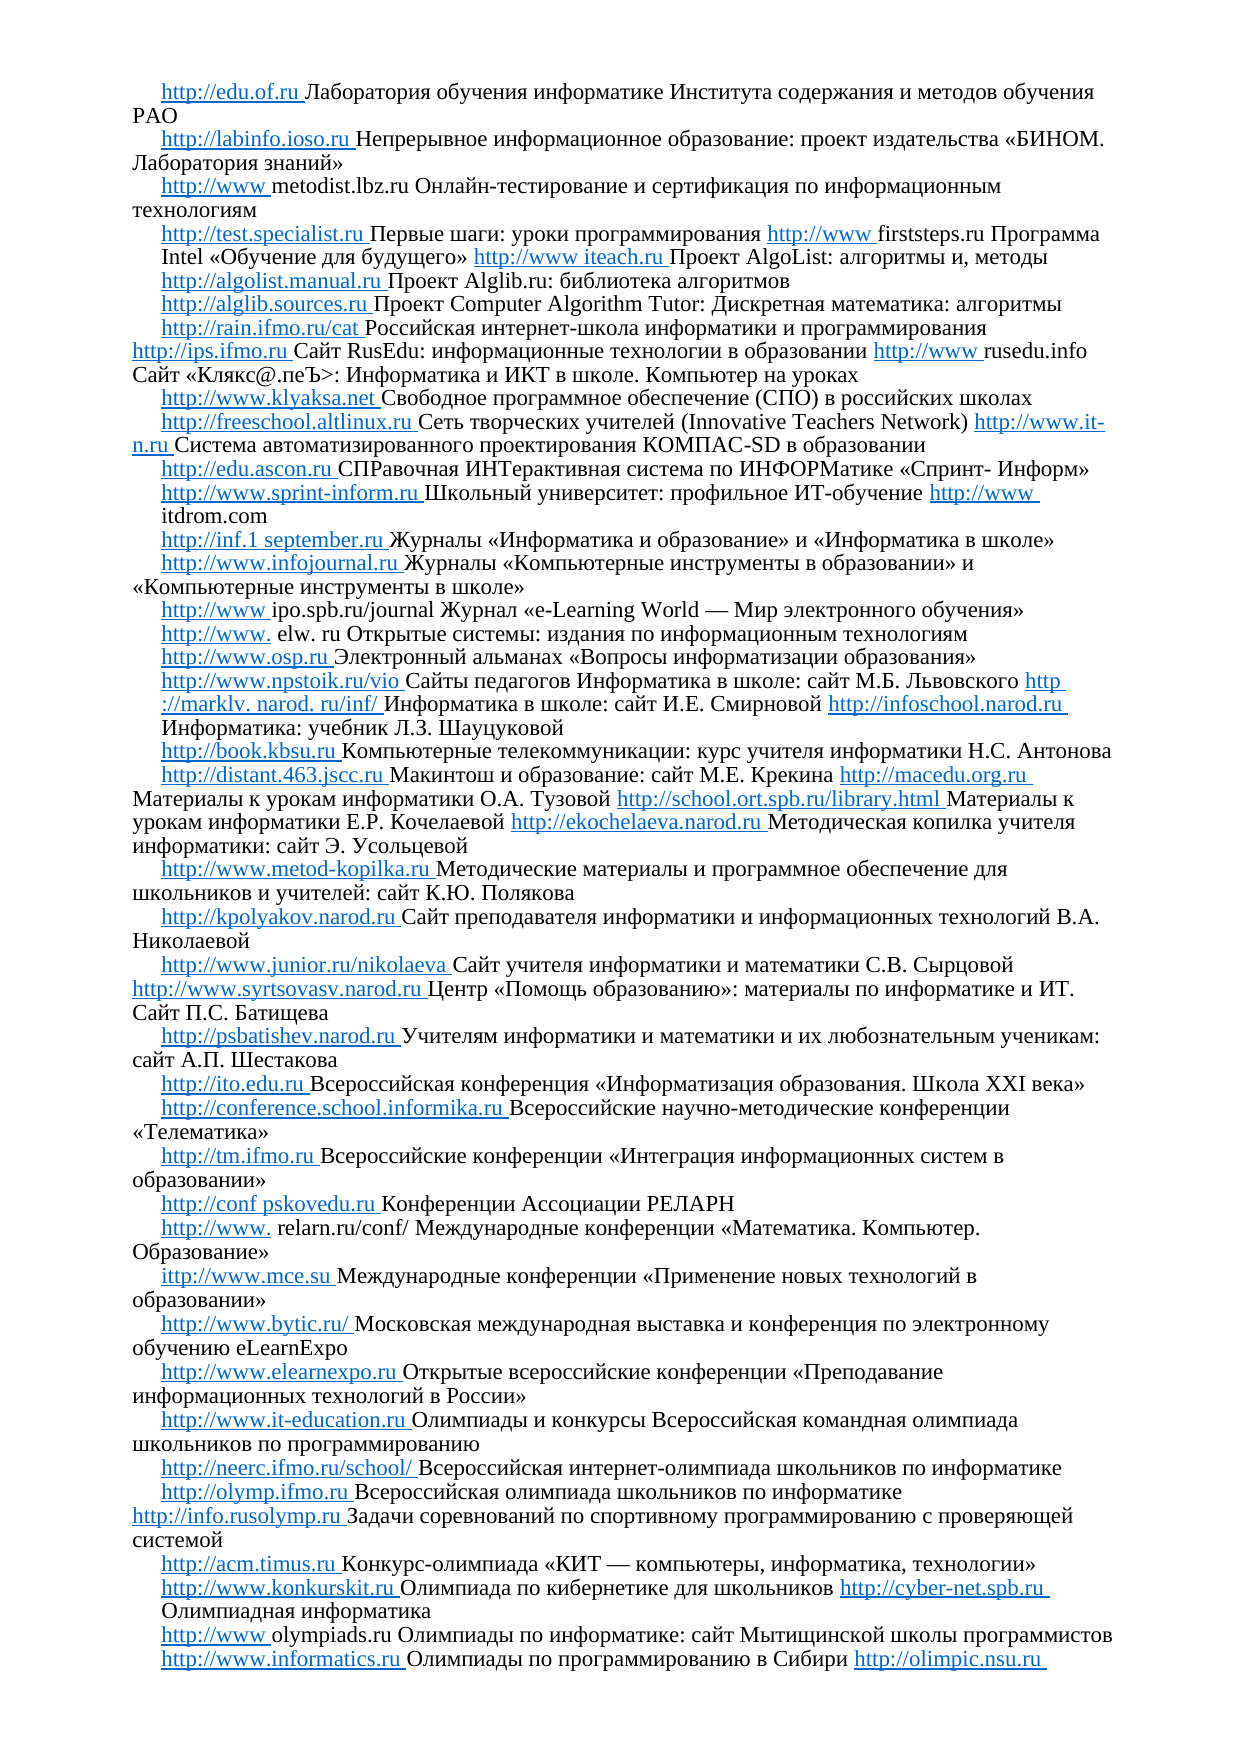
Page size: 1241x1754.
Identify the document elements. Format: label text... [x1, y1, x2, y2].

text http://inf.1 september.ru Журналы «Информатика и образование» и «Информатика в школе» [132, 528, 1115, 552]
text http://alglib.sources.ru Проект Computer Algorithm Tutor: Дискретная математика: алгоритмы [132, 293, 1115, 316]
text http://freeschool.altlinux.ru Сеть творческих учителей (Innovative Teachers Network) http://www.it-n.ru Система автоматизированного проектирования КОМПАС-SD в образовании [132, 411, 1115, 458]
text http://www.klyaksa.net Свободное программное обеспечение (СПО) в российских школах [132, 387, 1115, 411]
text http://www ipo.spb.ru/journal Журнал «e-Learning World — Мир электронного обучения» http://www. elw. ru Открытые системы: издания по информационным технологиям http://www.osp.ru Электронный альманах «Вопросы информатизации образования» http://www.npstoik.ru/vio Сайты педагогов Информатика в школе: сайт М.Б. Львовского http ://marklv. narod. ru/inf/ Информатика в школе: сайт И.Е. Смирновой http://infoschool.narod.ru Информатика: учебник Л.З. Шауцуковой [161, 599, 1115, 740]
text http://www.metod-kopilka.ru Методические материалы и программное обеспечение для школьников и учителей: сайт К.Ю. Полякова [132, 858, 1117, 905]
text http://www.junior.ru/nikolaeva Сайт учителя информатики и математики С.В. Сырцовой http://www.syrtsovasv.narod.ru Центр «Помощь образованию»: материалы по информатике и ИТ. Сайт П.С. Батищева [132, 953, 1115, 1025]
text http://edu.ascon.ru СПРавочная ИНТерактивная система по ИНФОРМатике «Спринт- Информ» [132, 458, 1115, 481]
text http://labinfo.ioso.ru Непрерывное информационное образование: проект издательства «БИНОМ. Лаборатория знаний» [132, 128, 1115, 175]
text http://olymp.ifmo.ru Всероссийская олимпиада школьников по информатике http://info.rusolymp.ru Задачи соревнований по спортивному программированию с проверяющей системой [132, 1480, 1115, 1552]
text образовании» [132, 1288, 1117, 1312]
text http://kpolyakov.narod.ru Сайт преподавателя информатики и информационных технологий В.А. Николаевой [132, 905, 1115, 953]
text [132, 1648, 1115, 1672]
text http://distant.463.jscc.ru Макинтош и образование: сайт М.Е. Крекина http://macedu.org.ru Материалы к урокам информатики О.А. Тузовой http://school.ort.spb.ru/library.html Материалы к урокам информатики Е.Р. Кочелаевой http://ekochelaeva.narod.ru Методическая копилка учителя информатики: сайт Э. Усольцевой [132, 764, 1115, 858]
text http://www.bytic.ru/ Московская международная выставка и конференция по электронному обучению eLearnExpo [132, 1312, 1115, 1360]
text http://www.sprint-inform.ru Школьный университет: профильное ИТ-обучение http://www itdrom.com [161, 481, 1115, 528]
text http://conf pskovedu.ru Конференции Ассоциации РЕЛАРН [132, 1192, 1117, 1216]
text http://test.specialist.ru Первые шаги: уроки программирования http://www firststeps.ru Программа Intel «Обучение для будущего» http://www iteach.ru Проект AlgoList: алгоритмы и, методы http://algolist.manual.ru Проект Alglib.ru: библиотека алгоритмов [161, 222, 1115, 293]
text http://tm.ifmo.ru Всероссийские конференции «Интеграция информационных систем в образовании» [132, 1144, 1115, 1192]
text http://ito.edu.ru Всероссийская конференция «Информатизация образования. Школа XXI века» [132, 1073, 1115, 1097]
text http://www.elearnexpo.ru Открытые всероссийские конференции «Преподавание информационных технологий в России» [132, 1360, 1115, 1408]
text http://www. relarn.ru/conf/ Международные конференции «Математика. Компьютер. Образование» [132, 1216, 1115, 1264]
text http://www.it-education.ru Олимпиады и конкурсы Всероссийская командная олимпиада школьников по программированию [132, 1408, 1115, 1456]
text http://www.konkurskit.ru Олимпиада по кибернетике для школьников http://cyber-net.spb.ru Олимпиадная информатика [161, 1576, 1115, 1624]
text http://www.infojournal.ru Журналы «Компьютерные инструменты в образовании» и «Компьютерные инструменты в школе» [132, 552, 1115, 599]
text http://conference.school.informika.ru Всероссийские научно-методические конференции «Телематика» [132, 1097, 1115, 1144]
text http://neerc.ifmo.ru/school/ Всероссийская интернет-олимпиада школьников по информатике [132, 1456, 1115, 1480]
text http://edu.of.ru Лаборатория обучения информатике Института содержания и методов обучения РАО [132, 81, 1115, 128]
text http://www olympiads.ru Олимпиады по информатике: сайт Мытищинской школы программистов [132, 1624, 1115, 1648]
text http://acm.timus.ru Конкурс-олимпиада «КИТ — компьютеры, информатика, технологии» [132, 1552, 1115, 1576]
text ittp://www.mce.su Международные конференции «Применение новых технологий в [132, 1264, 1117, 1288]
text http://psbatishev.narod.ru Учителям информатики и математики и их любознательным ученикам: сайт А.П. Шестакова [132, 1025, 1115, 1073]
text http://rain.ifmo.ru/cat Российская интернет-школа информатики и программирования http://ips.ifmo.ru Сайт RusEdu: информационные технологии в образовании http://www rusedu.info Сайт «Клякс@.пеЪ>: Информатика и ИКТ в школе. Компьютер на уроках [132, 316, 1115, 387]
text http://book.kbsu.ru Компьютерные телекоммуникации: курс учителя информатики Н.С. Антонова [132, 740, 1115, 764]
text http://www metodist.lbz.ru Онлайн-тестирование и сертификация по информационным технологиям [132, 175, 1115, 222]
